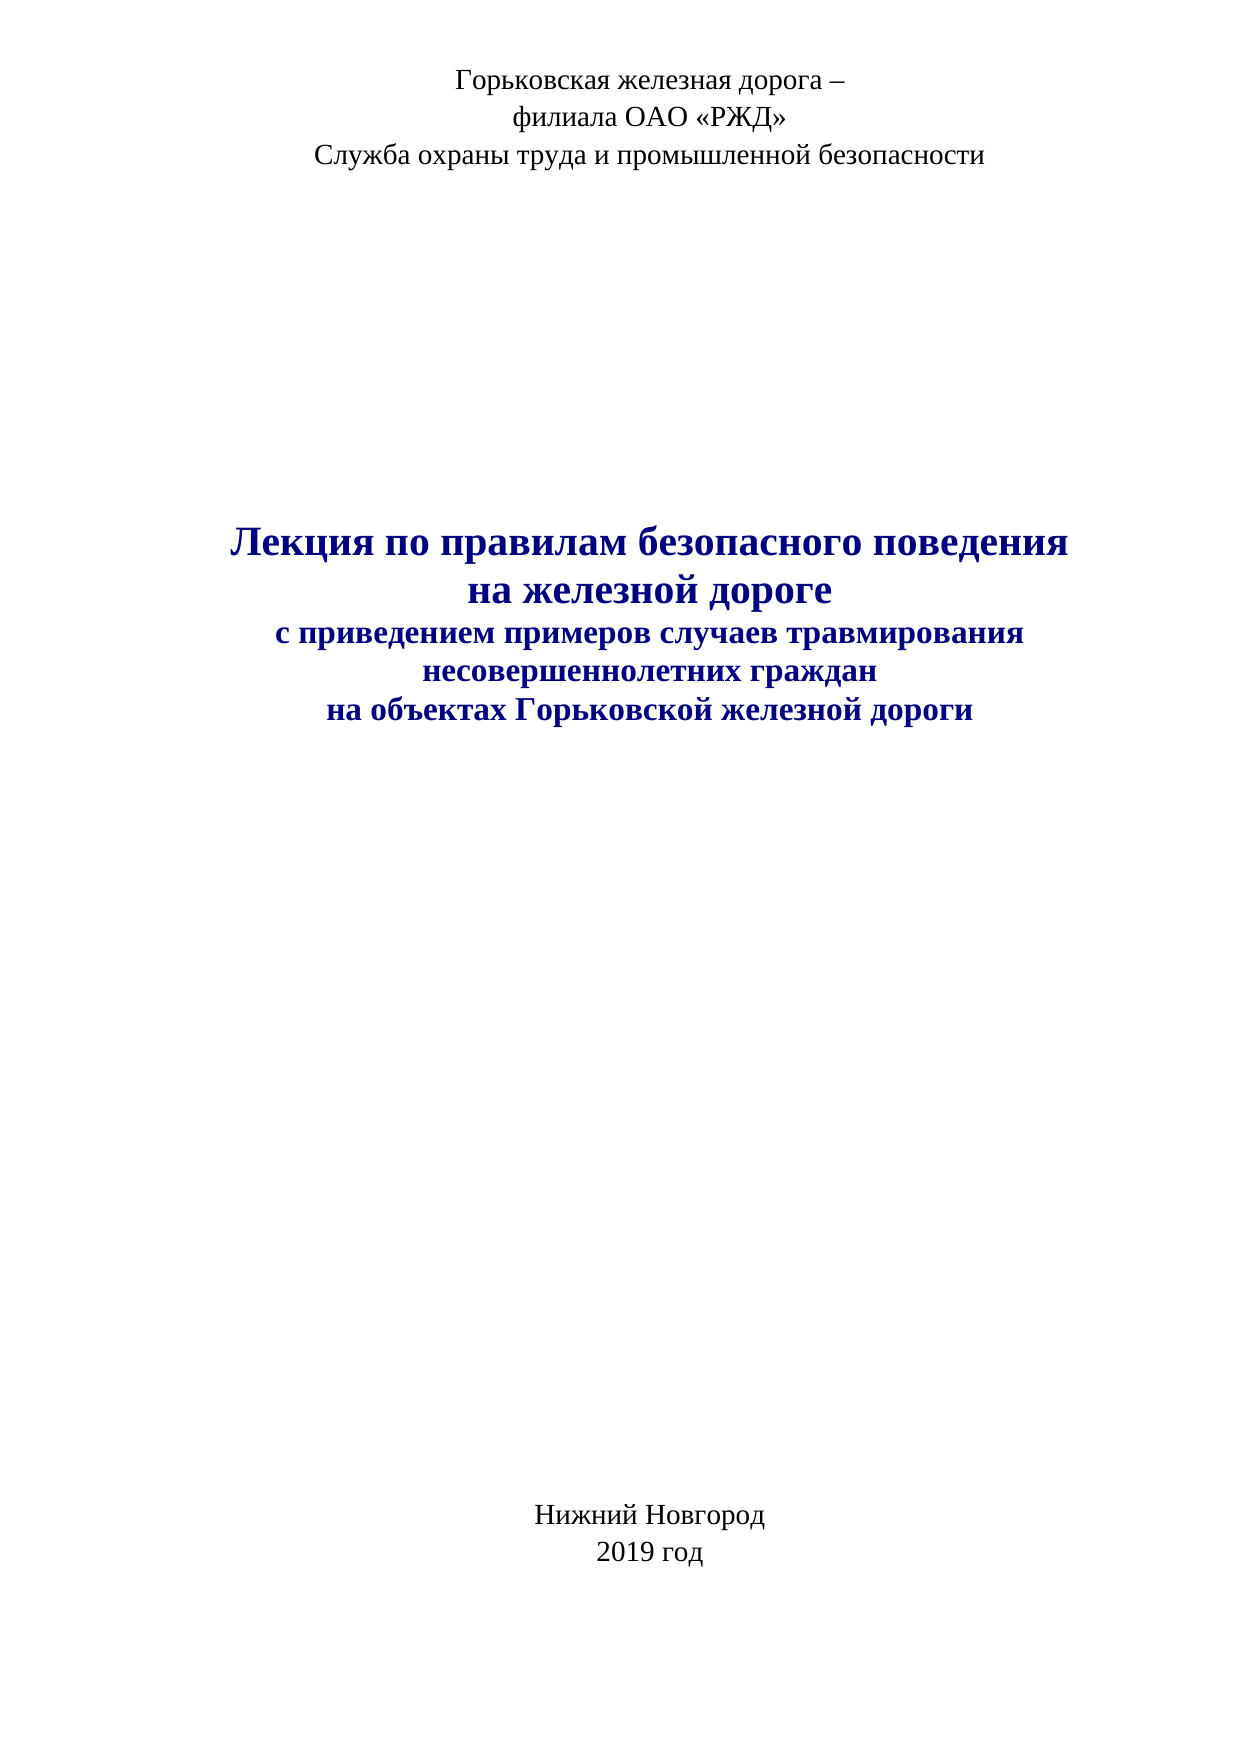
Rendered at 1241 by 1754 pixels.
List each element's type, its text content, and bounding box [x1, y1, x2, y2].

text Лекция по правилам безопасного поведения [148, 517, 1152, 564]
text Горьковская железная дорога – [148, 59, 1152, 97]
text Нижний Новгород [148, 1494, 1152, 1532]
text на железной дороге [148, 564, 1152, 612]
text филиала ОАО «РЖД» [148, 97, 1152, 134]
text 2019 год [148, 1532, 1152, 1569]
text Служба охраны труда и промышленной безопасности [148, 134, 1152, 172]
text на объектах Горьковской железной дороги [148, 689, 1152, 727]
text с приведением примеров случаев травмирования несовершеннолетних граждан [148, 612, 1152, 689]
